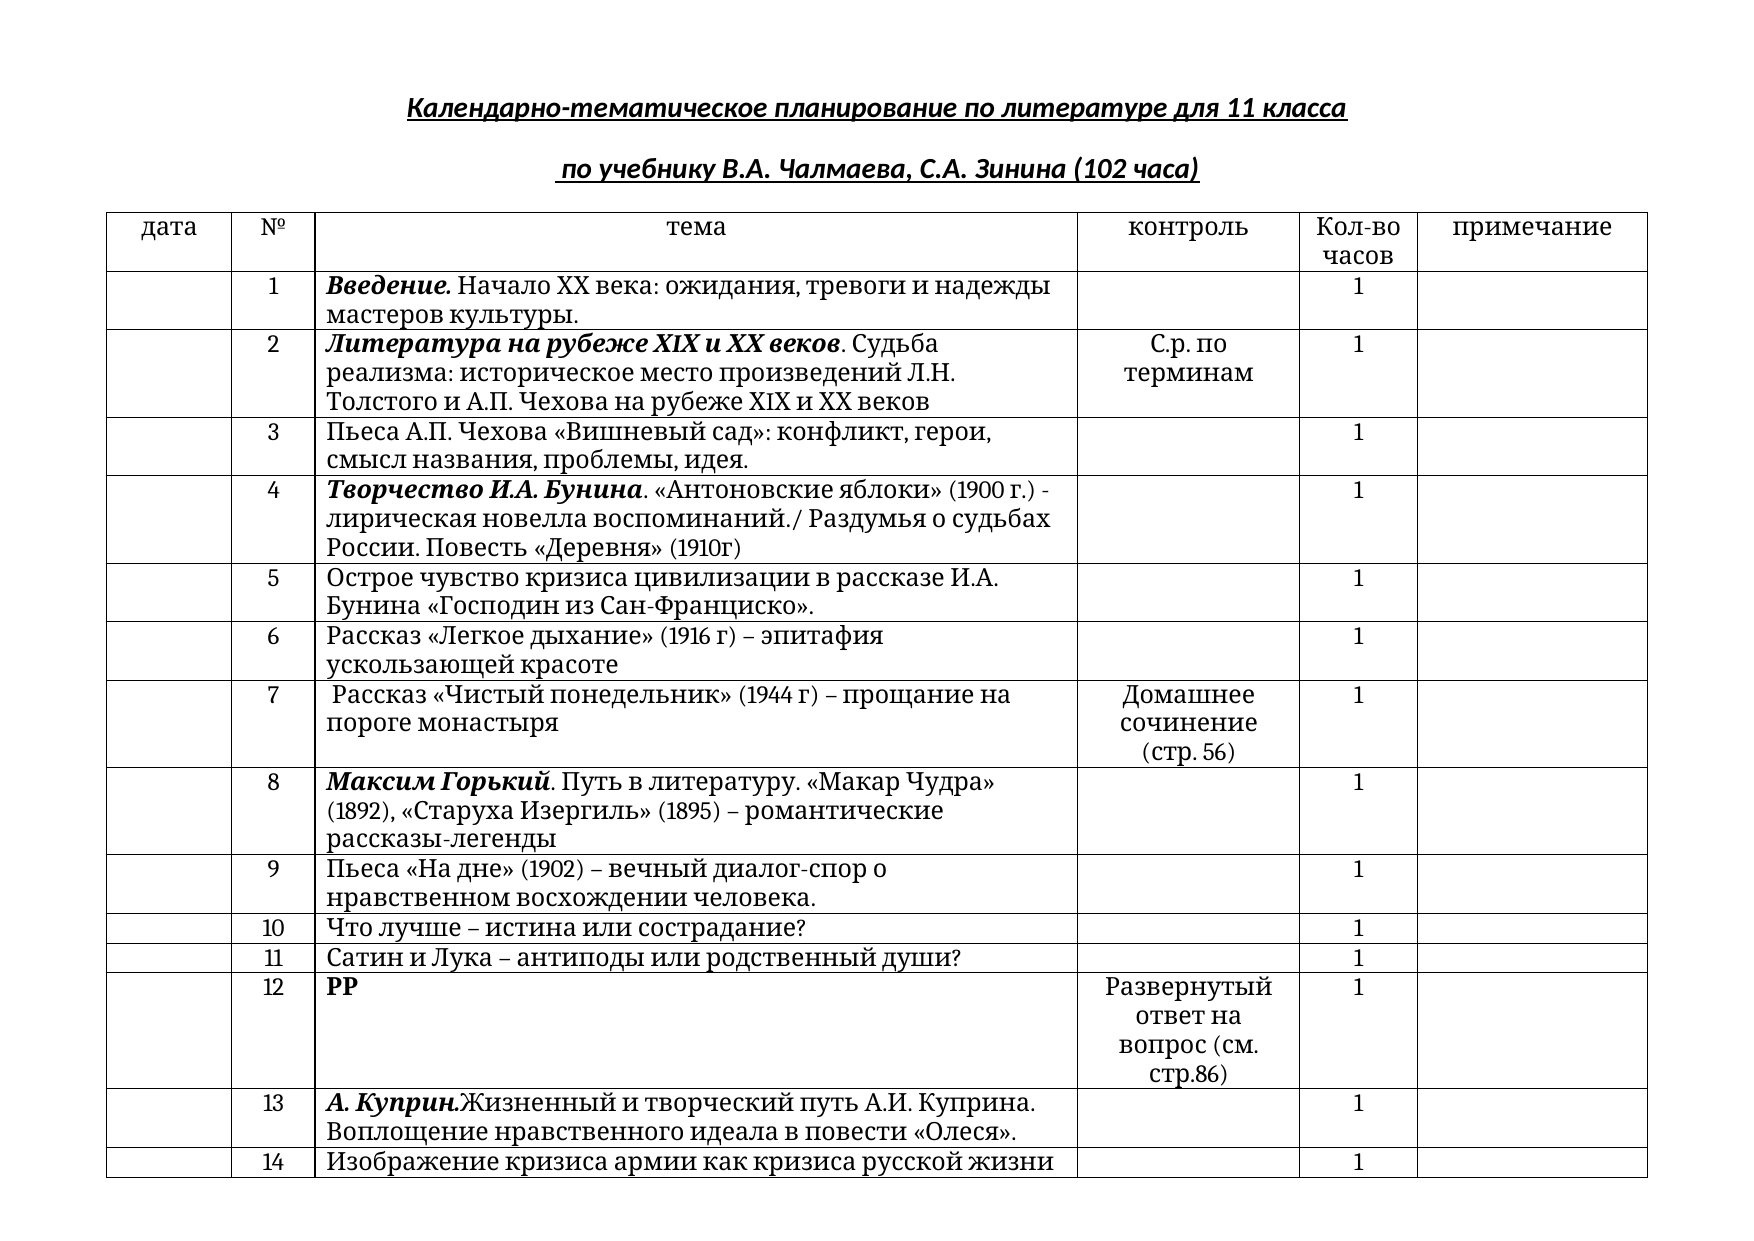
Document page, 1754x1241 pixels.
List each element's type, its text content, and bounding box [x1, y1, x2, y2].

table_cell [1418, 944, 1647, 972]
table_cell 1 [1300, 855, 1417, 913]
table_cell 8 [232, 768, 314, 854]
table_cell 1 [1300, 914, 1417, 942]
table_cell 14 [232, 1148, 314, 1177]
table_cell Рассказ «Чистый понедельник» (1944 г) – прощание на пороге монастыря [316, 681, 1077, 767]
table_cell Максим Горький. Путь в литературу. «Макар Чудра» (1892), «Старуха Изергиль» (1895) – романтические рассказы-легенды [316, 768, 1077, 854]
table_cell Домашнее сочинение (стр. 56) [1078, 681, 1299, 767]
text по учебнику В.А. Чалмаева, С.А. Зинина (102 часа) [118, 150, 1636, 186]
table_cell Пьеса «На дне» (1902) – вечный диалог-спор о нравственном восхождении человека. [316, 855, 1077, 913]
table_cell А. Куприн.Жизненный и творческий путь А.И. Куприна. Воплощение нравственного идеала в повести «Олеся». [316, 1089, 1077, 1147]
table_cell [1078, 1148, 1299, 1177]
table_cell [1418, 681, 1647, 767]
table_cell Пьеса А.П. Чехова «Вишневый сад»: конфликт, герои, смысл названия, проблемы, идея. [316, 418, 1077, 475]
table_cell 1 [1300, 973, 1417, 1088]
table_cell [1078, 476, 1299, 562]
table_cell [1418, 476, 1647, 562]
table_cell 1 [1300, 272, 1417, 329]
table_cell [1418, 768, 1647, 854]
table_cell 6 [232, 622, 314, 679]
text Календарно-тематическое планирование по литературе для 11 класса [118, 89, 1636, 124]
table_cell Литература на рубеже ХIХ и ХХ веков. Судьба реализма: историческое место произведений Л.Н. Толстого и А.П. Чехова на рубеже ХIХ и ХХ веков [316, 330, 1077, 417]
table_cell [316, 1148, 1077, 1177]
table_cell 1 [1300, 681, 1417, 767]
table_cell Творчество И.А. Бунина. «Антоновские яблоки» (1900 г.) - лирическая новелла воспоминаний./ Раздумья о судьбах России. Повесть «Деревня» (1910г) [316, 476, 1077, 562]
table_cell [1078, 272, 1299, 329]
table_cell 1 [1300, 418, 1417, 475]
table_cell [1418, 1148, 1647, 1177]
table_header тема [316, 213, 1077, 271]
table_cell 12 [232, 973, 314, 1088]
table_cell 7 [232, 681, 314, 767]
table_cell [107, 973, 231, 1088]
table_cell 1 [1300, 564, 1417, 621]
table_cell [1418, 622, 1647, 679]
table_cell [1078, 564, 1299, 621]
table_cell Что лучше – истина или сострадание? [316, 914, 1077, 942]
table_cell 13 [232, 1089, 314, 1147]
table_cell [1418, 418, 1647, 475]
table_cell [1418, 564, 1647, 621]
table_cell 1 [1300, 944, 1417, 972]
table_cell [107, 476, 231, 562]
table_cell [107, 272, 231, 329]
table_cell [1078, 768, 1299, 854]
table_cell [1418, 330, 1647, 417]
table_cell С.р. по терминам [1078, 330, 1299, 417]
table_cell [1078, 622, 1299, 679]
table_cell [107, 855, 231, 913]
table_cell [1078, 944, 1299, 972]
table_cell 2 [232, 330, 314, 417]
table_cell Сатин и Лука – антиподы или родственный души? [316, 944, 1077, 972]
table_cell 1 [1300, 1148, 1417, 1177]
table_cell [1078, 1089, 1299, 1147]
table_header контроль [1078, 213, 1299, 271]
table_cell [1418, 272, 1647, 329]
table_cell [107, 768, 231, 854]
table_header дата [107, 213, 231, 271]
table_cell 1 [1300, 476, 1417, 562]
table_header Кол-во часов [1300, 213, 1417, 271]
table_cell [107, 944, 231, 972]
table_cell [1418, 914, 1647, 942]
table_cell Рассказ «Легкое дыхание» (1916 г) – эпитафия ускользающей красоте [316, 622, 1077, 679]
table_header № [232, 213, 314, 271]
table_cell 1 [1300, 622, 1417, 679]
table_cell Острое чувство кризиса цивилизации в рассказе И.А. Бунина «Господин из Сан-Франциско». [316, 564, 1077, 621]
table_cell [107, 622, 231, 679]
table_cell 11 [232, 944, 314, 972]
table_cell 1 [1300, 768, 1417, 854]
table_cell [1418, 1089, 1647, 1147]
table_cell [107, 914, 231, 942]
table_cell [1078, 914, 1299, 942]
table_cell 9 [232, 855, 314, 913]
table_cell 10 [232, 914, 314, 942]
table_cell [107, 330, 231, 417]
table_cell [107, 1089, 231, 1147]
table_cell [107, 681, 231, 767]
table_cell 1 [1300, 1089, 1417, 1147]
table_header примечание [1418, 213, 1647, 271]
table_cell РР [316, 973, 1077, 1088]
table_cell [107, 564, 231, 621]
table_cell [107, 418, 231, 475]
table_cell [1418, 973, 1647, 1088]
table_cell Развернутый ответ на вопрос (см. стр.86) [1078, 973, 1299, 1088]
table_cell 5 [232, 564, 314, 621]
table_cell Введение. Начало ХХ века: ожидания, тревоги и надежды мастеров культуры. [316, 272, 1077, 329]
table_cell [1418, 855, 1647, 913]
table_cell 4 [232, 476, 314, 562]
table_cell [107, 1148, 231, 1177]
table_cell [1078, 855, 1299, 913]
table_cell 3 [232, 418, 314, 475]
table_cell 1 [232, 272, 314, 329]
table_cell 1 [1300, 330, 1417, 417]
table_cell [1078, 418, 1299, 475]
